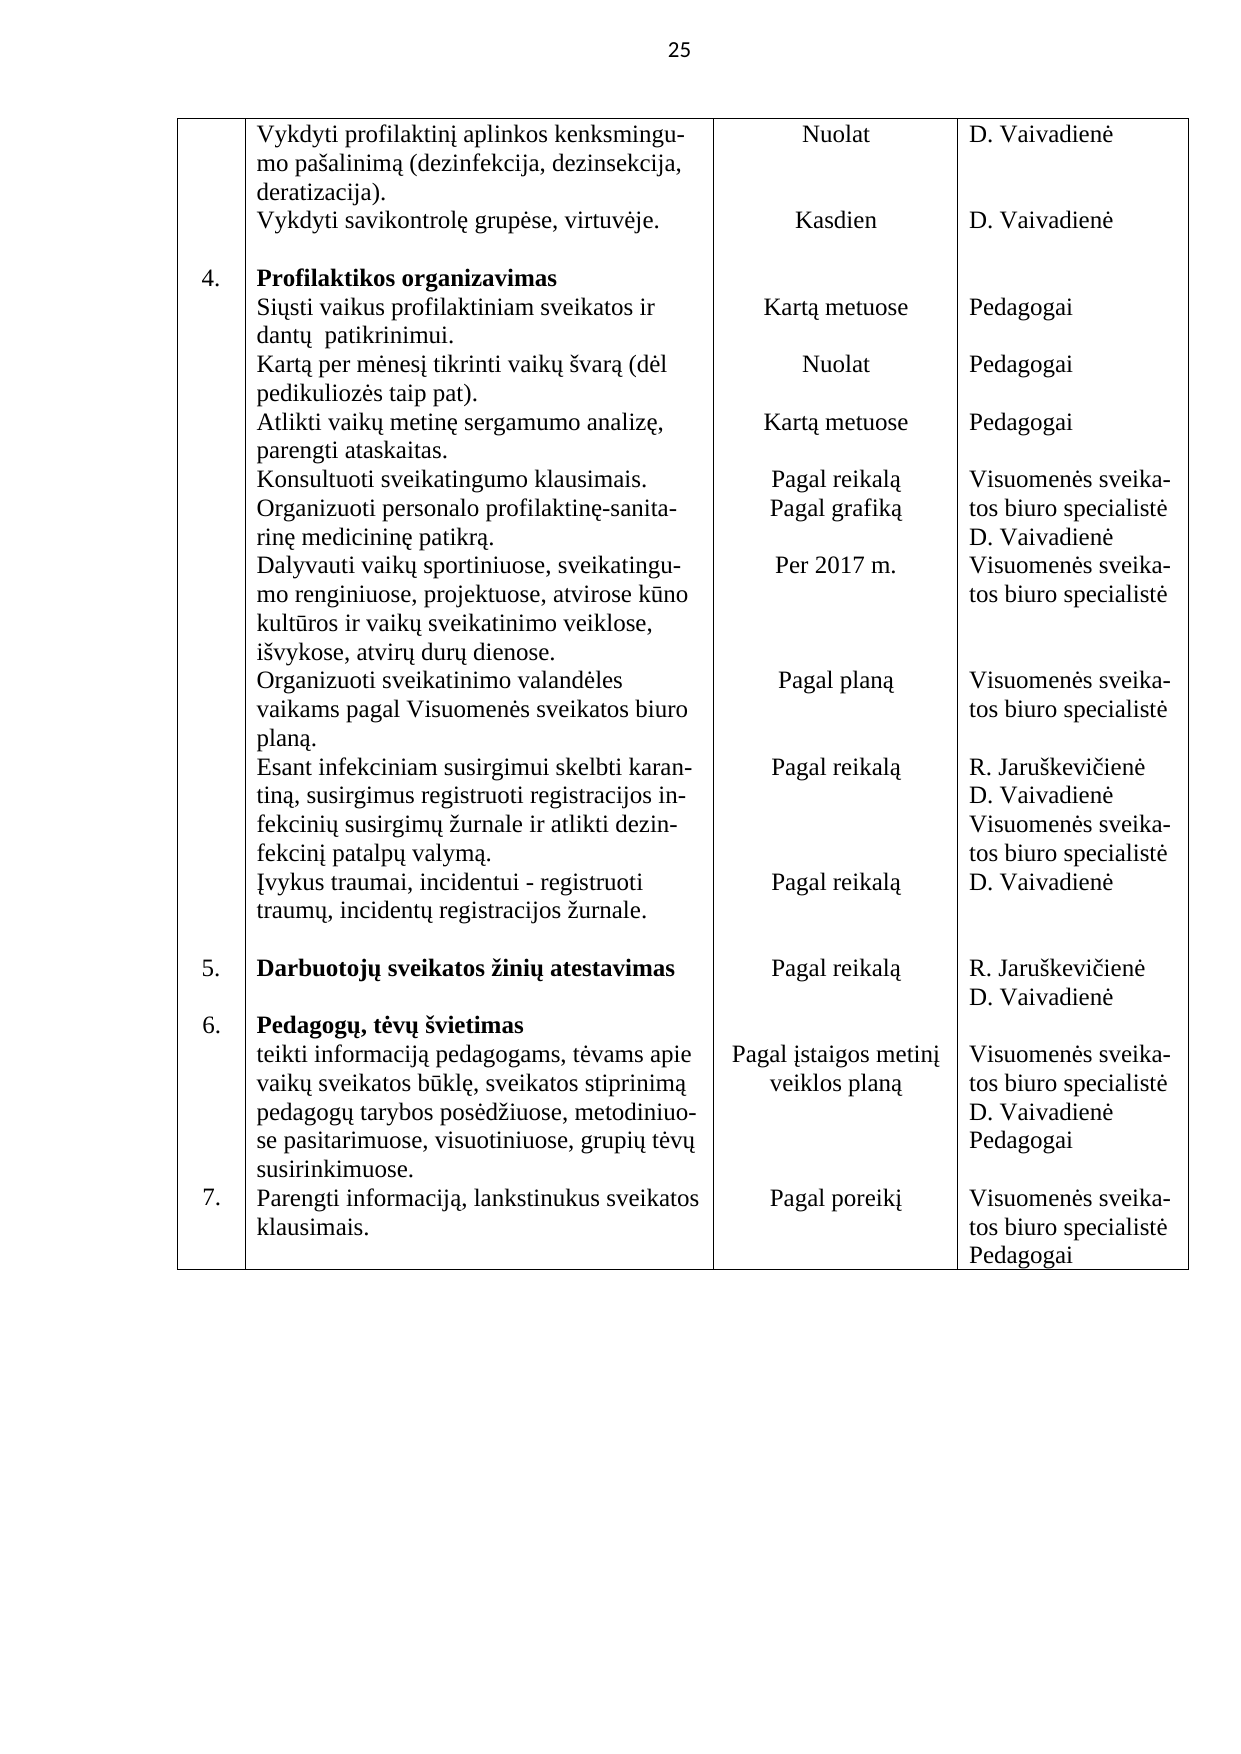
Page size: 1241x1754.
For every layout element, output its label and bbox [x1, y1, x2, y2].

table_cell [958, 119, 1188, 1269]
table_cell [246, 119, 713, 1269]
table_cell [714, 119, 957, 1269]
table_cell [178, 119, 245, 1269]
